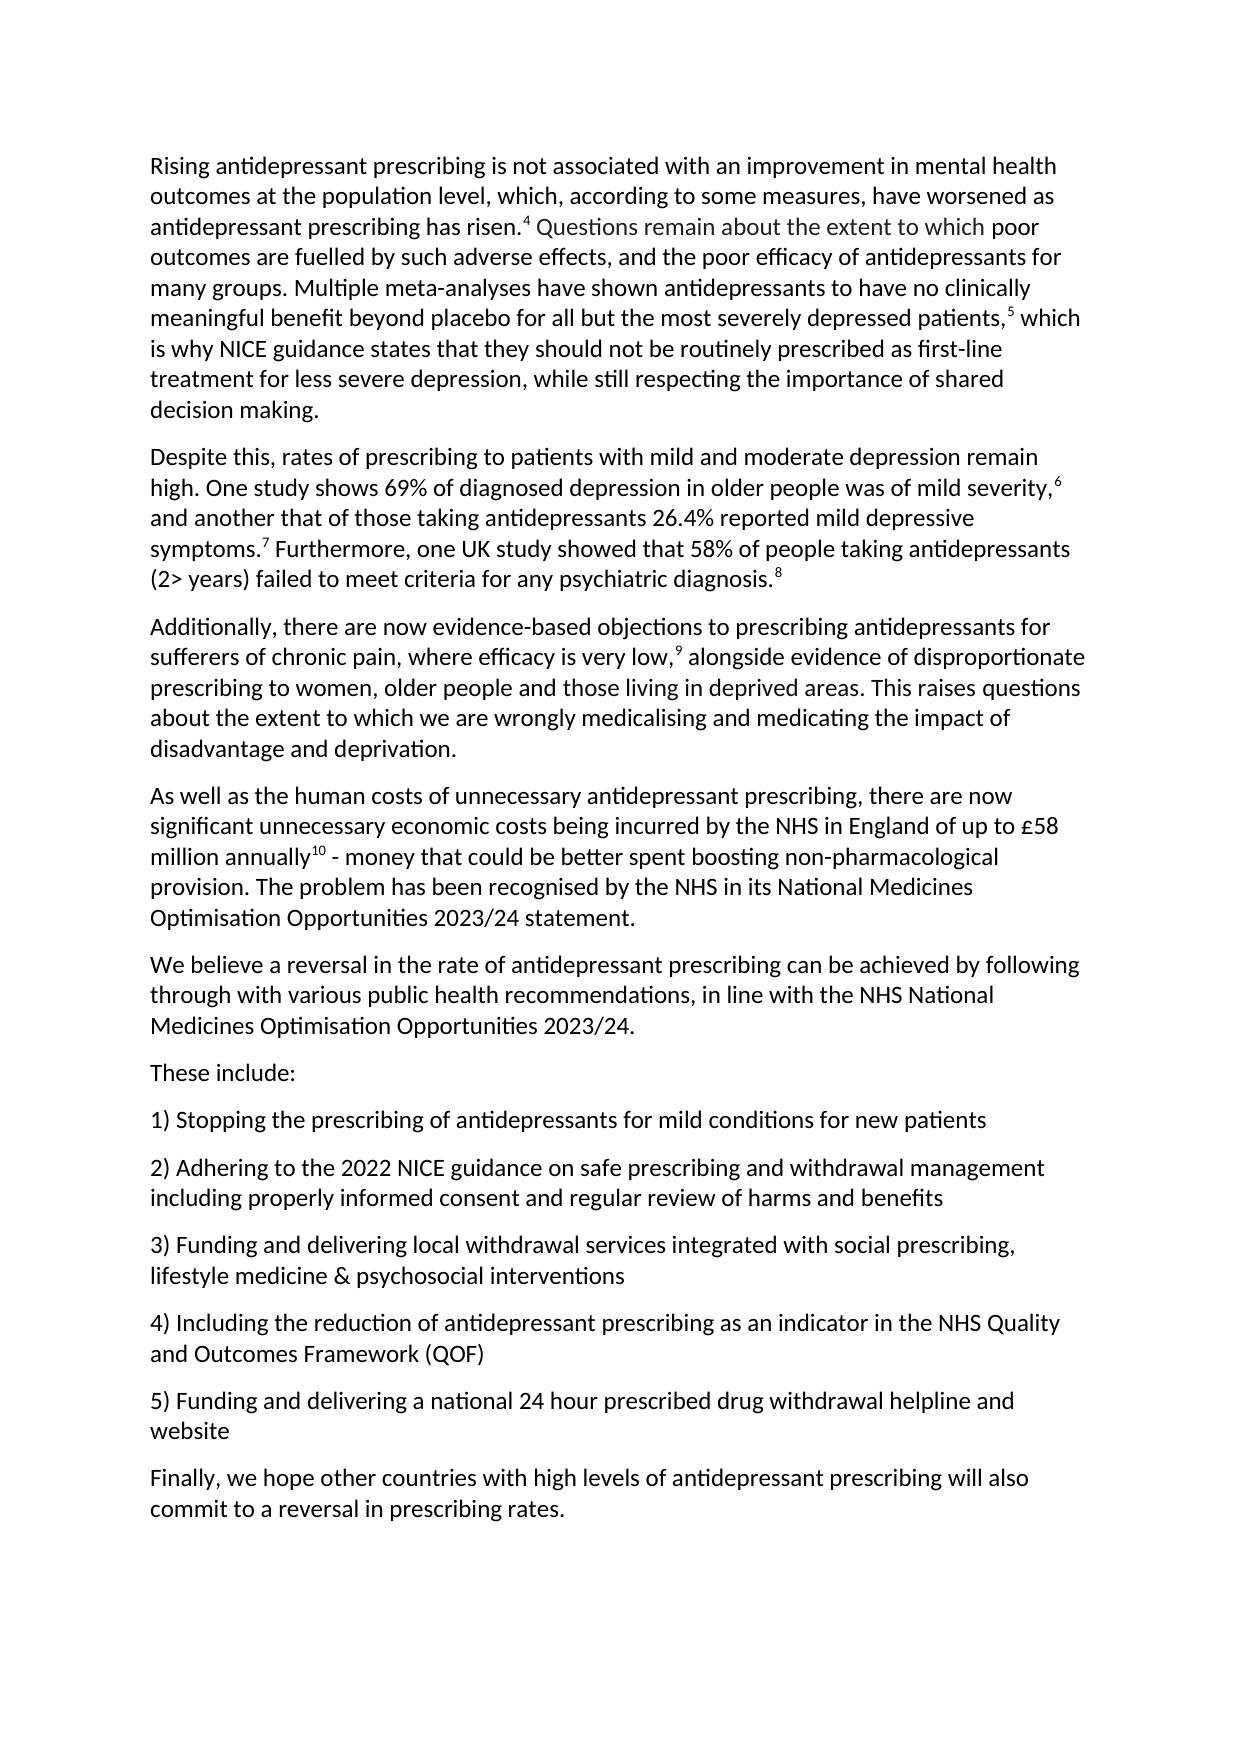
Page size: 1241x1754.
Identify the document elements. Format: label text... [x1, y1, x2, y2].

text 3) Funding and delivering local withdrawal services integrated with social prescribing, lifestyle medicine & psychosocial interventions [150, 1229, 1090, 1291]
text 5) Funding and delivering a national 24 hour prescribed drug withdrawal helpline and website [150, 1385, 1090, 1446]
text These include: [150, 1057, 1090, 1088]
text 1) Stopping the prescribing of antidepressants for mild conditions for new patients [150, 1104, 1090, 1135]
text Despite this, rates of prescribing to patients with mild and moderate depression remain high. One study shows 69% of diagnosed depression in older people was of mild severity, and another that of those taking antidepressants 26.4% reported mild depressive symptoms. Furthermore, one UK study showed that 58% of people taking antidepressants (2> years) failed to meet criteria for any psychiatric diagnosis. [150, 441, 1090, 594]
text Additionally, there are now evidence-based objections to prescribing antidepressants for sufferers of chronic pain, where efficacy is very low, alongside evidence of disproportionate prescribing to women, older people and those living in deprived areas. This raises questions about the extent to which we are wrongly medicalising and medicating the impact of disadvantage and deprivation. [150, 611, 1090, 763]
text 2) Adhering to the 2022 NICE guidance on safe prescribing and withdrawal management including properly informed consent and regular review of harms and benefits [150, 1152, 1090, 1213]
text 4) Including the reduction of antidepressant prescribing as an indicator in the NHS Quality and Outcomes Framework (QOF) [150, 1307, 1090, 1368]
text As well as the human costs of unnecessary antidepressant prescribing, there are now significant unnecessary economic costs being incurred by the NHS in England of up to £58 million annually - money that could be better spent boosting non-pharmacological provision. The problem has been recognised by the NHS in its National Medicines Optimisation Opportunities 2023/24 statement. [150, 780, 1090, 932]
text Finally, we hope other countries with high levels of antidepressant prescribing will also commit to a reversal in prescribing rates. [150, 1463, 1090, 1524]
text Rising antidepressant prescribing is not associated with an improvement in mental health outcomes at the population level, which, according to some measures, have worsened as antidepressant prescribing has risen. Questions remain about the extent to which poor outcomes are fuelled by such adverse effects, and the poor efficacy of antidepressants for many groups. Multiple meta-analyses have shown antidepressants to have no clinically meaningful benefit beyond placebo for all but the most severely depressed patients, which is why NICE guidance states that they should not be routinely prescribed as first-line treatment for less severe depression, while still respecting the importance of shared decision making. [150, 150, 1090, 425]
text We believe a reversal in the rate of antidepressant prescribing can be achieved by following through with various public health recommendations, in line with the NHS National Medicines Optimisation Opportunities 2023/24. [150, 949, 1090, 1041]
